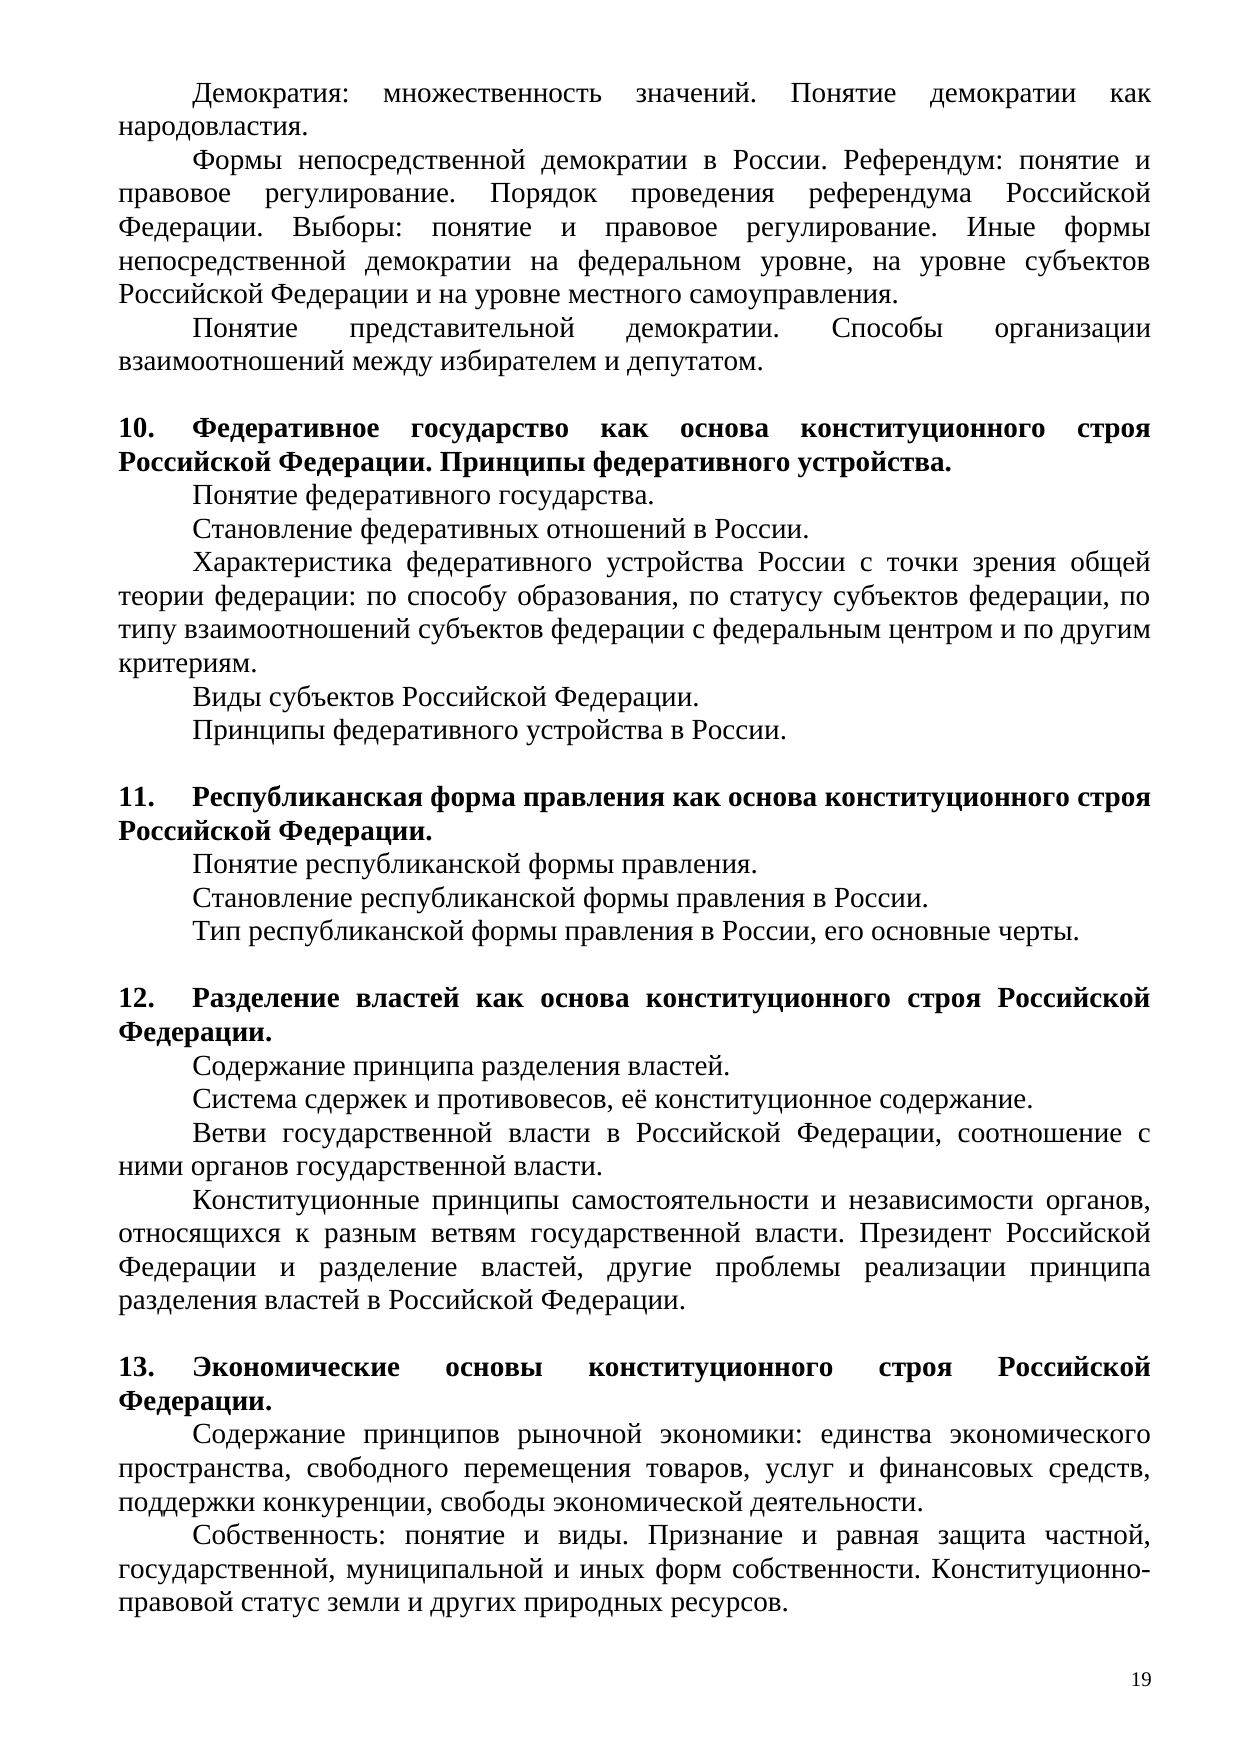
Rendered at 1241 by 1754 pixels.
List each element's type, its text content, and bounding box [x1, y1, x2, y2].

list Экономические основы конституционного строя Российской Федерации. [118, 1349, 1152, 1417]
text Собственность: понятие и виды. Признание и равная защита частной, государственной, муниципальной и иных форм собственности. Конституционно-правовой статус земли и других природных ресурсов. [118, 1517, 1152, 1618]
text Характеристика федеративного устройства России с точки зрения общей теории федерации: по способу образования, по статусу субъектов федерации, по типу взаимоотношений субъектов федерации с федеральным центром и по другим критериям. [118, 544, 1152, 679]
list Понятие республиканской формы правления. [118, 846, 1152, 880]
list Становление республиканской формы правления в России. [118, 880, 1152, 913]
list Содержание принципов рыночной экономики: единства экономического пространства, свободного перемещения товаров, услуг и финансовых средств, поддержки конкуренции, свободы экономической деятельности. [118, 1417, 1152, 1517]
list Система сдержек и противовесов, её конституционное содержание. [118, 1081, 1152, 1115]
list Формы непосредственной демократии в России. Референдум: понятие и правовое регулирование. Порядок проведения референдума Российской Федерации. Выборы: понятие и правовое регулирование. Иные формы непосредственной демократии на федеральном уровне, на уровне субъектов Российской Федерации и на уровне местного самоуправления. [118, 142, 1152, 310]
list Понятие представительной демократии. Способы организации взаимоотношений между избирателем и депутатом. [118, 310, 1152, 377]
list Ветви государственной власти в Российской Федерации, соотношение с ними органов государственной власти. [118, 1115, 1152, 1182]
list Содержание принципа разделения властей. [118, 1048, 1152, 1081]
text Принципы федеративного устройства в России. [118, 712, 1152, 746]
text Понятие федеративного государства. [118, 477, 1152, 511]
list Разделение властей как основа конституционного строя Российской Федерации. [118, 981, 1152, 1048]
list Конституционные принципы самостоятельности и независимости органов, относящихся к разным ветвям государственной власти. Президент Российской Федерации и разделение властей, другие проблемы реализации принципа разделения властей в Российской Федерации. [118, 1182, 1152, 1316]
text Становление федеративных отношений в России. [118, 511, 1152, 544]
list Федеративное государство как основа конституционного строя Российской Федерации. Принципы федеративного устройства. [118, 410, 1152, 477]
text Виды субъектов Российской Федерации. [118, 679, 1152, 712]
list Республиканская форма правления как основа конституционного строя Российской Федерации. [118, 779, 1152, 846]
list Демократия: множественность значений. Понятие демократии как народовластия. [118, 75, 1152, 142]
list Тип республиканской формы правления в России, его основные черты. [118, 913, 1152, 947]
